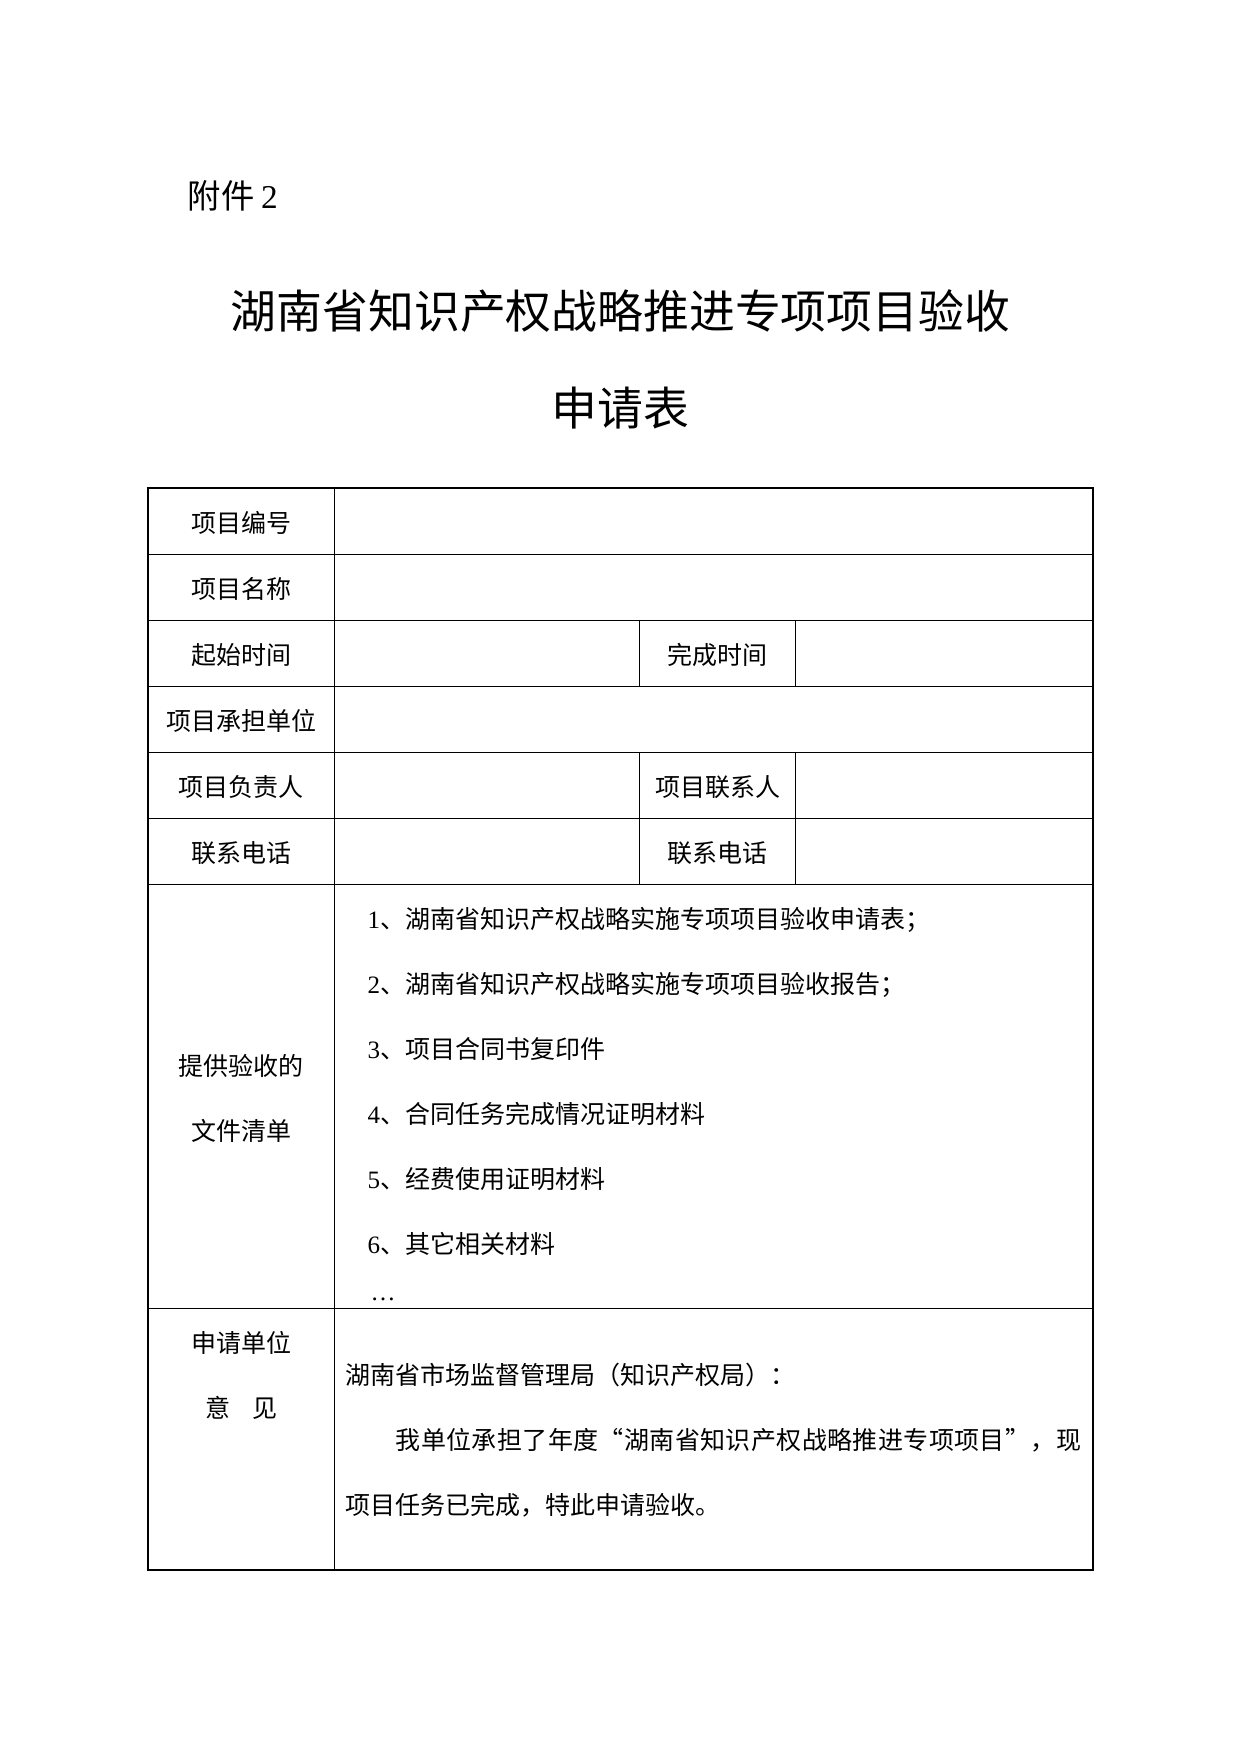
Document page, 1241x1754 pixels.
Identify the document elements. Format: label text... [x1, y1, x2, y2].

table_cell 申请单位 意 见 [149, 1309, 334, 1569]
table_header [335, 489, 1092, 554]
table_cell [335, 819, 639, 884]
table_cell [796, 621, 1092, 686]
table_cell [335, 621, 639, 686]
table_header 项目编号 [149, 489, 334, 554]
text 申请表 [187, 357, 1053, 454]
table_cell 联系电话 [149, 819, 334, 884]
table_cell 项目联系人 [640, 753, 795, 818]
table_cell [335, 555, 1092, 620]
table_cell [796, 753, 1092, 818]
table_cell 1、湖南省知识产权战略实施专项项目验收申请表； 2、湖南省知识产权战略实施专项项目验收报告； 3、项目合同书复印件 4、合同任务完成情况证明材料 5、经费使用证明材料 6、其它相关材料 … [335, 885, 1092, 1308]
table_cell [796, 819, 1092, 884]
table_cell 起始时间 [149, 621, 334, 686]
table_cell [335, 687, 1092, 752]
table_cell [335, 1309, 1092, 1569]
text 附件2 [187, 162, 1053, 227]
table_cell 完成时间 [640, 621, 795, 686]
table_cell 项目承担单位 [149, 687, 334, 752]
table_cell [335, 753, 639, 818]
table_cell 提供验收的 文件清单 [149, 885, 334, 1308]
table_cell 项目名称 [149, 555, 334, 620]
text 湖南省知识产权战略推进专项项目验收 [187, 259, 1053, 357]
table_cell 项目负责人 [149, 753, 334, 818]
table_cell 联系电话 [640, 819, 795, 884]
